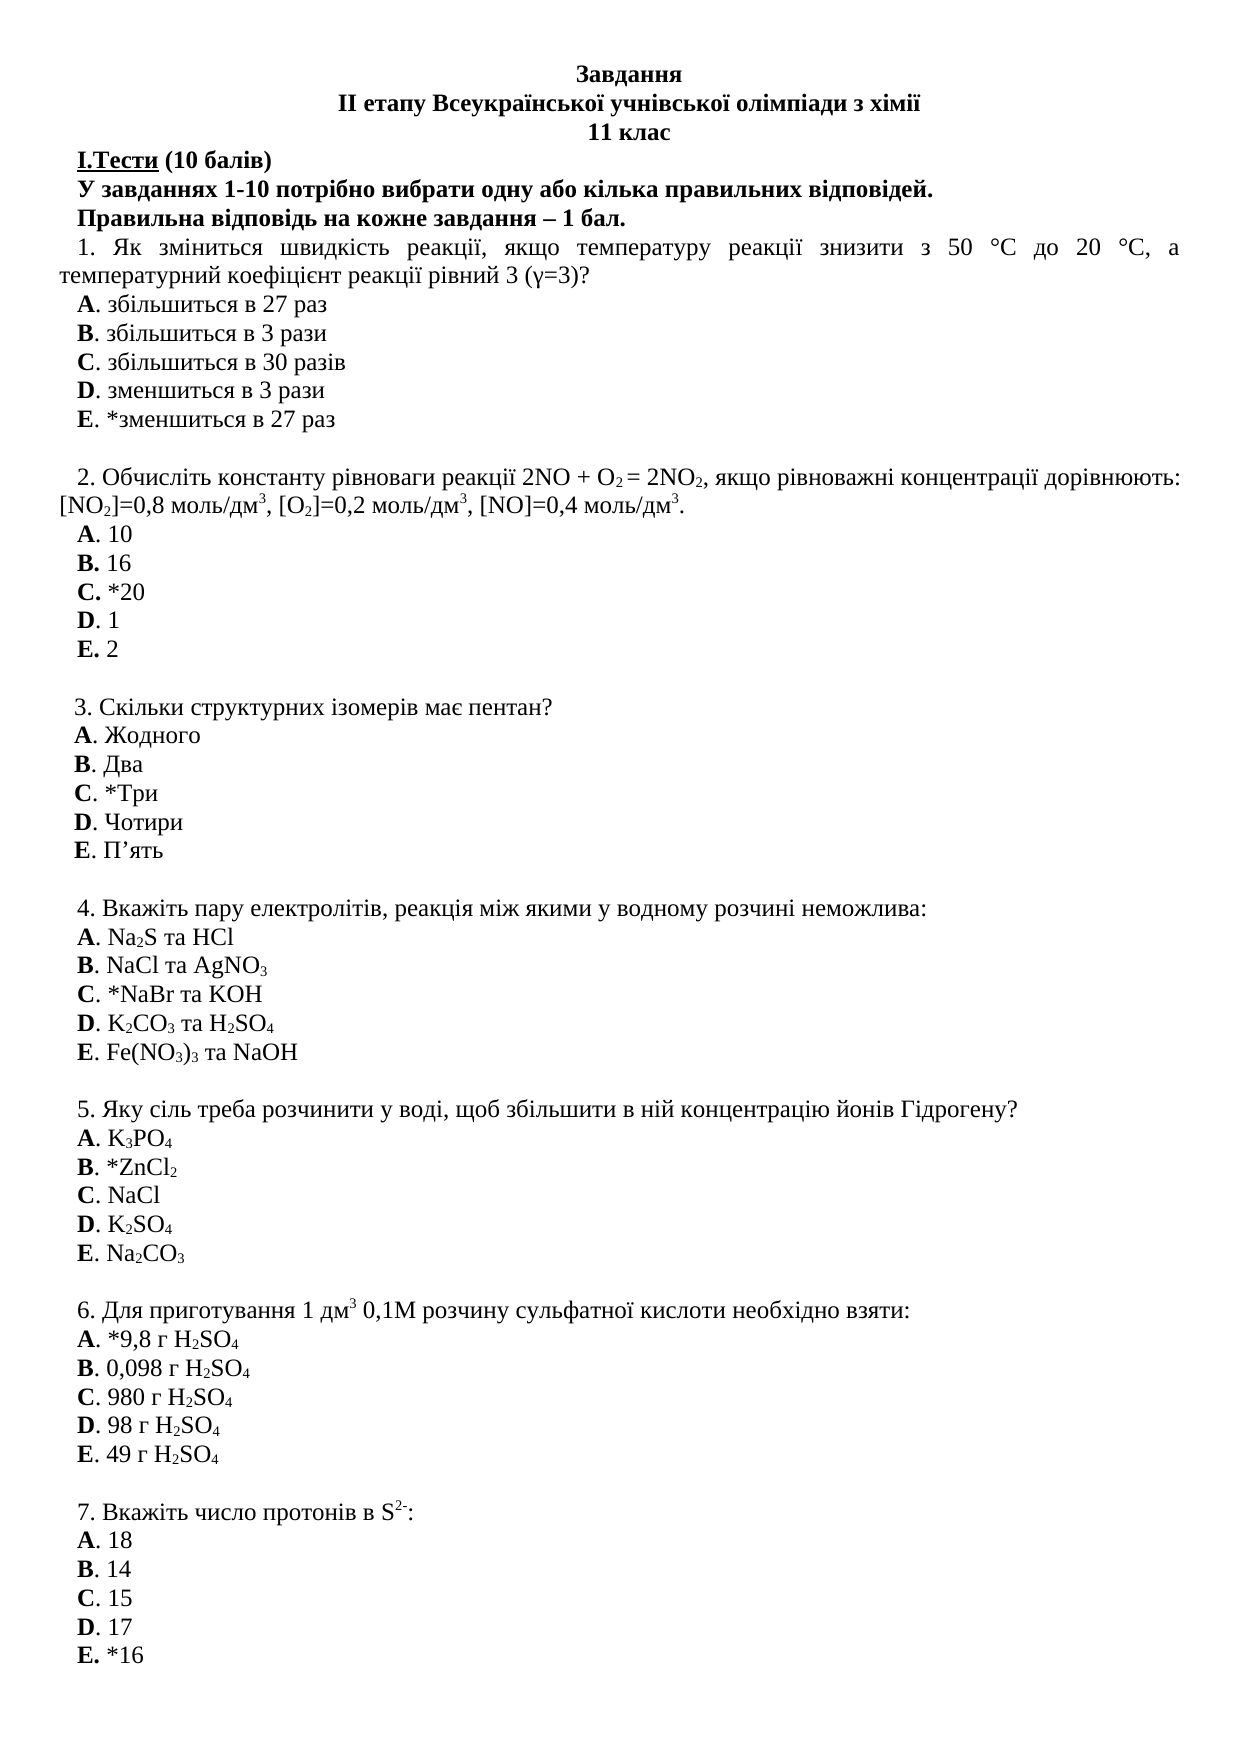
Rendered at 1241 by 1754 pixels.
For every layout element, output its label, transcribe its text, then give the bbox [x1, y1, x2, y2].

text 4. Вкажіть пару електролітів, реакція між якими у водному розчині неможлива: [59, 893, 1181, 922]
text A. *9,8 г H2SO4 [59, 1324, 1181, 1353]
text C. збільшиться в 30 разів [59, 347, 1181, 375]
text C. *20 [59, 577, 1181, 605]
text 3. Скільки структурних ізомерів має пентан? [59, 692, 1181, 720]
text Завдання [59, 59, 1181, 88]
text E. *зменшиться в 27 раз [59, 404, 1181, 433]
text A. Na2S та HCl [59, 922, 1181, 950]
text A. 18 [59, 1525, 1181, 1554]
text 11 клас [59, 117, 1181, 145]
text C. 15 [59, 1583, 1181, 1612]
text B. NaCl та AgNO3 [59, 950, 1181, 979]
text E. 2 [59, 634, 1181, 663]
text E. H2SO4 [59, 1439, 1181, 1468]
text B. *ZnCl2 [59, 1152, 1181, 1180]
text E. Fe(NO3)3 та NaOH [59, 1037, 1181, 1065]
text У завданнях 1-10 потрібно вибрати одну або кілька правильних відповідей. [59, 174, 1181, 203]
text C. *Три [59, 778, 1181, 807]
text A. Жодного [59, 720, 1181, 749]
text 7. Вкажіть число протонів в S2-: [59, 1497, 1181, 1525]
text C. H2SO4 [59, 1382, 1181, 1410]
text A. 10 [59, 519, 1181, 548]
text B. 16 [59, 548, 1181, 577]
text D. K2SO4 [59, 1209, 1181, 1238]
text E. П’ять [59, 835, 1181, 864]
text D. K2CO3 та H2SO4 [59, 1008, 1181, 1037]
text ІІ етапу Всеукраїнської учнівської олімпіади з хімії [59, 88, 1181, 117]
text B. 14 [59, 1554, 1181, 1583]
text І.Тести (10 балів) [59, 145, 1181, 174]
text E. Na2CO3 [59, 1238, 1181, 1267]
text D. Чотири [59, 807, 1181, 835]
text B. Два [59, 749, 1181, 778]
text B. збільшиться в 3 рази [59, 318, 1181, 347]
text 2. Обчисліть константу рівноваги реакції 2NO + O2 = 2NO2, якщо рівноважні концентрації дорівнюють: [NO2]=0,8 моль/дм3, [O2]=0,2 моль/дм3, [NO]=0,4 моль/дм3. [59, 462, 1181, 519]
text 5. Яку сіль треба розчинити у воді, щоб збільшити в ній концентрацію йонів Гідрогену? [59, 1094, 1181, 1123]
text A. K3PO4 [59, 1123, 1181, 1152]
text B. H2SO4 [59, 1353, 1181, 1382]
text D. H2SO4 [59, 1410, 1181, 1439]
text D. 17 [59, 1612, 1181, 1640]
text A. збільшиться в 27 раз [59, 289, 1181, 318]
text D. 1 [59, 605, 1181, 634]
text D. зменшиться в 3 рази [59, 375, 1181, 404]
text E. *16 [59, 1640, 1181, 1669]
text Правильна відповідь на кожне завдання – 1 бал. [59, 203, 1181, 232]
text 1. Як зміниться швидкість реакції, якщо температуру реакції знизити з 50 °С до 20 °С, а температурний коефіцієнт реакції рівний 3 (γ=3)? [59, 232, 1181, 289]
text 6. Для приготування 1 дм3 0,1М розчину сульфатної кислоти необхідно взяти: [59, 1295, 1181, 1324]
text C. *NaBr та KOH [59, 979, 1181, 1008]
text C. NaCl [59, 1180, 1181, 1209]
